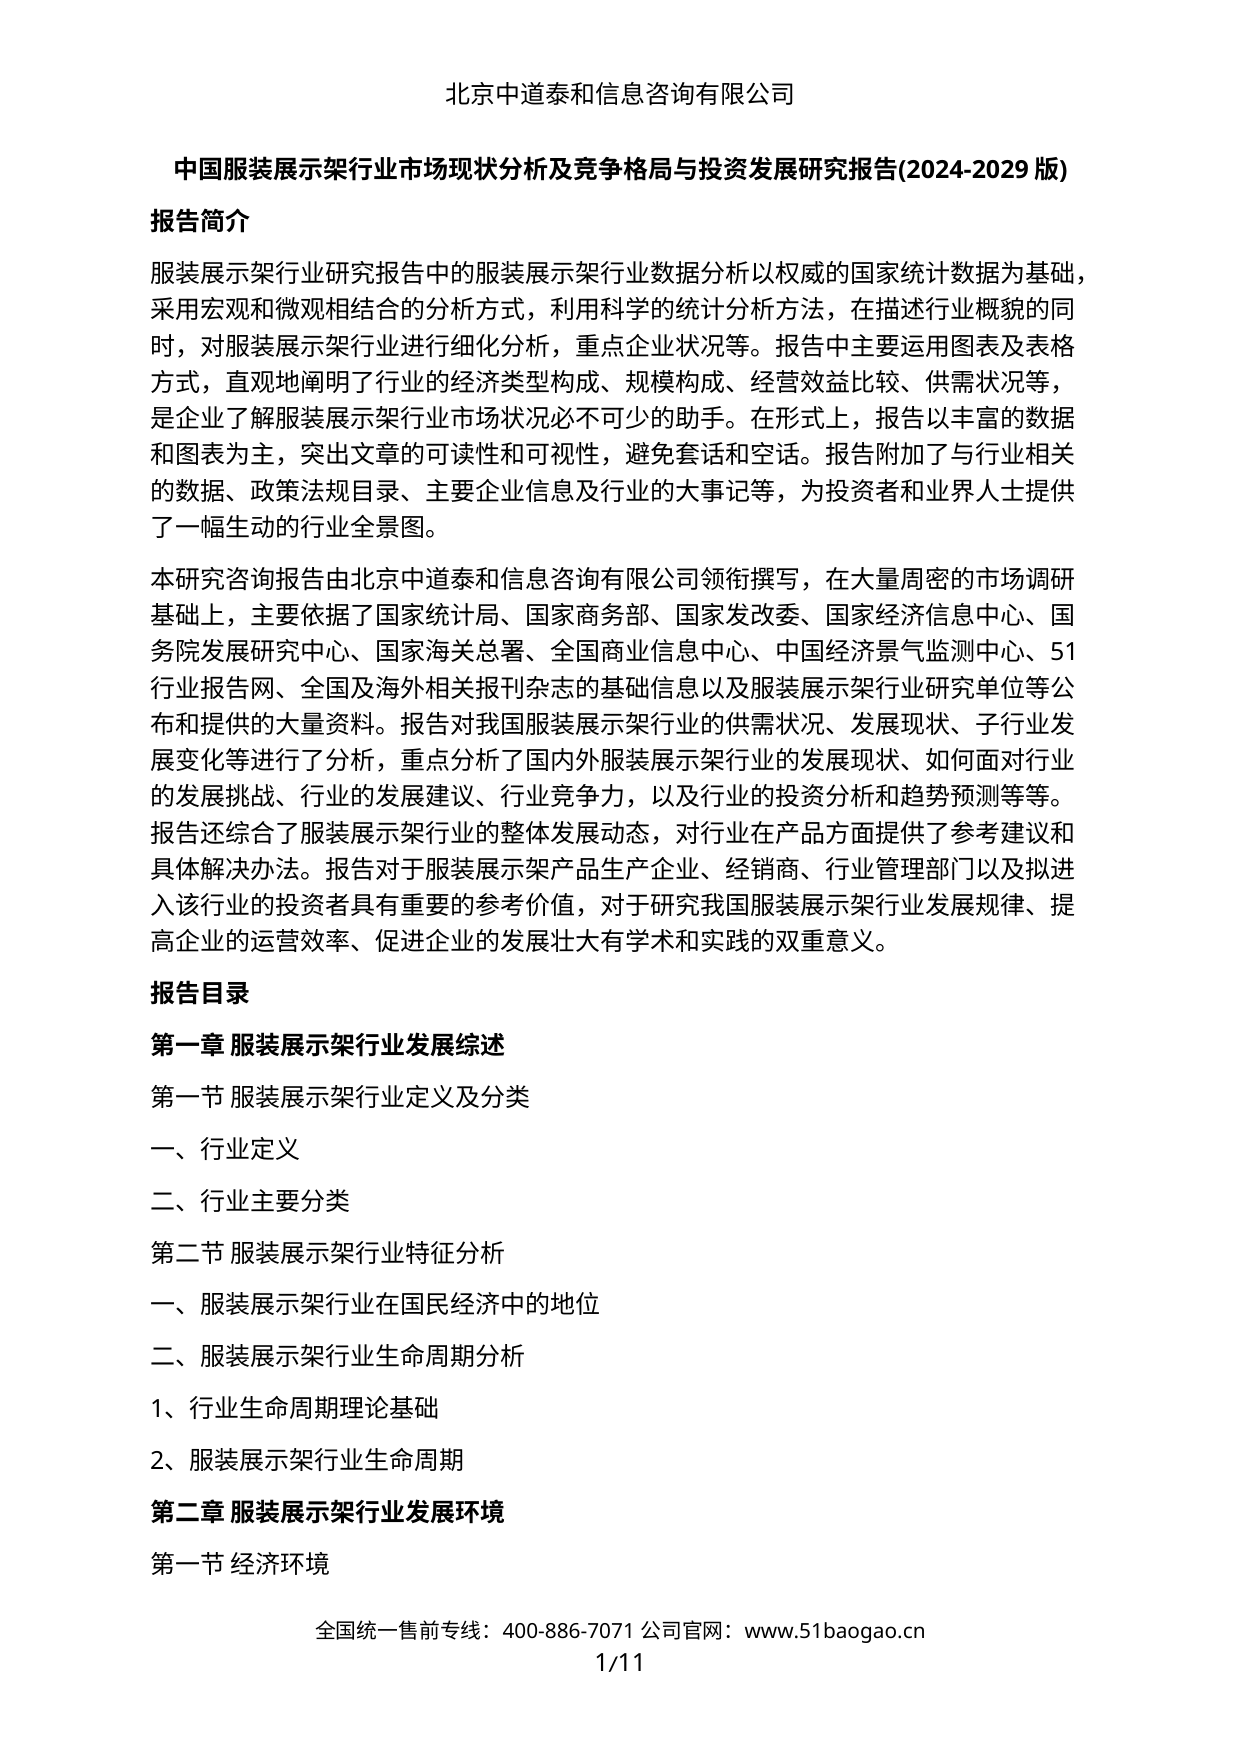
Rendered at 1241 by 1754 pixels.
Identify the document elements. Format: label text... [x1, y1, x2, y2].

text 报告简介 [150, 202, 1090, 238]
text 2、服装展示架行业生命周期 [150, 1441, 1090, 1477]
text 二、服装展示架行业生命周期分析 [150, 1337, 1090, 1373]
text 一、行业定义 [150, 1129, 1090, 1166]
text 中国服装展示架行业市场现状分析及竞争格局与投资发展研究报告(2024-2029版) [150, 150, 1090, 186]
text 一、服装展示架行业在国民经济中的地位 [150, 1285, 1090, 1321]
text 服装展示架行业研究报告中的服装展示架行业数据分析以权威的国家统计数据为基础，采用宏观和微观相结合的分析方式，利用科学的统计分析方法，在描述行业概貌的同时，对服装展示架行业进行细化分析，重点企业状况等。报告中主要运用图表及表格方式，直观地阐明了行业的经济类型构成、规模构成、经营效益比较、供需状况等，是企业了解服装展示架行业市场状况必不可少的助手。在形式上，报告以丰富的数据和图表为主，突出文章的可读性和可视性，避免套话和空话。报告附加了与行业相关的数据、政策法规目录、主要企业信息及行业的大事记等，为投资者和业界人士提供了一幅生动的行业全景图。 [150, 254, 1090, 544]
text 二、行业主要分类 [150, 1181, 1090, 1217]
text 第二章 服装展示架行业发展环境 [150, 1492, 1090, 1529]
text 报告目录 [150, 974, 1090, 1010]
text 1、行业生命周期理论基础 [150, 1389, 1090, 1425]
text 第二节 服装展示架行业特征分析 [150, 1233, 1090, 1269]
text 本研究咨询报告由北京中道泰和信息咨询有限公司领衔撰写，在大量周密的市场调研基础上，主要依据了国家统计局、国家商务部、国家发改委、国家经济信息中心、国务院发展研究中心、国家海关总署、全国商业信息中心、中国经济景气监测中心、51行业报告网、全国及海外相关报刊杂志的基础信息以及服装展示架行业研究单位等公布和提供的大量资料。报告对我国服装展示架行业的供需状况、发展现状、子行业发展变化等进行了分析，重点分析了国内外服装展示架行业的发展现状、如何面对行业的发展挑战、行业的发展建议、行业竞争力，以及行业的投资分析和趋势预测等等。报告还综合了服装展示架行业的整体发展动态，对行业在产品方面提供了参考建议和具体解决办法。报告对于服装展示架产品生产企业、经销商、行业管理部门以及拟进入该行业的投资者具有重要的参考价值，对于研究我国服装展示架行业发展规律、提高企业的运营效率、促进企业的发展壮大有学术和实践的双重意义。 [150, 559, 1090, 958]
text 第一章 服装展示架行业发展综述 [150, 1026, 1090, 1062]
text 第一节 经济环境 [150, 1544, 1090, 1581]
text 第一节 服装展示架行业定义及分类 [150, 1077, 1090, 1114]
